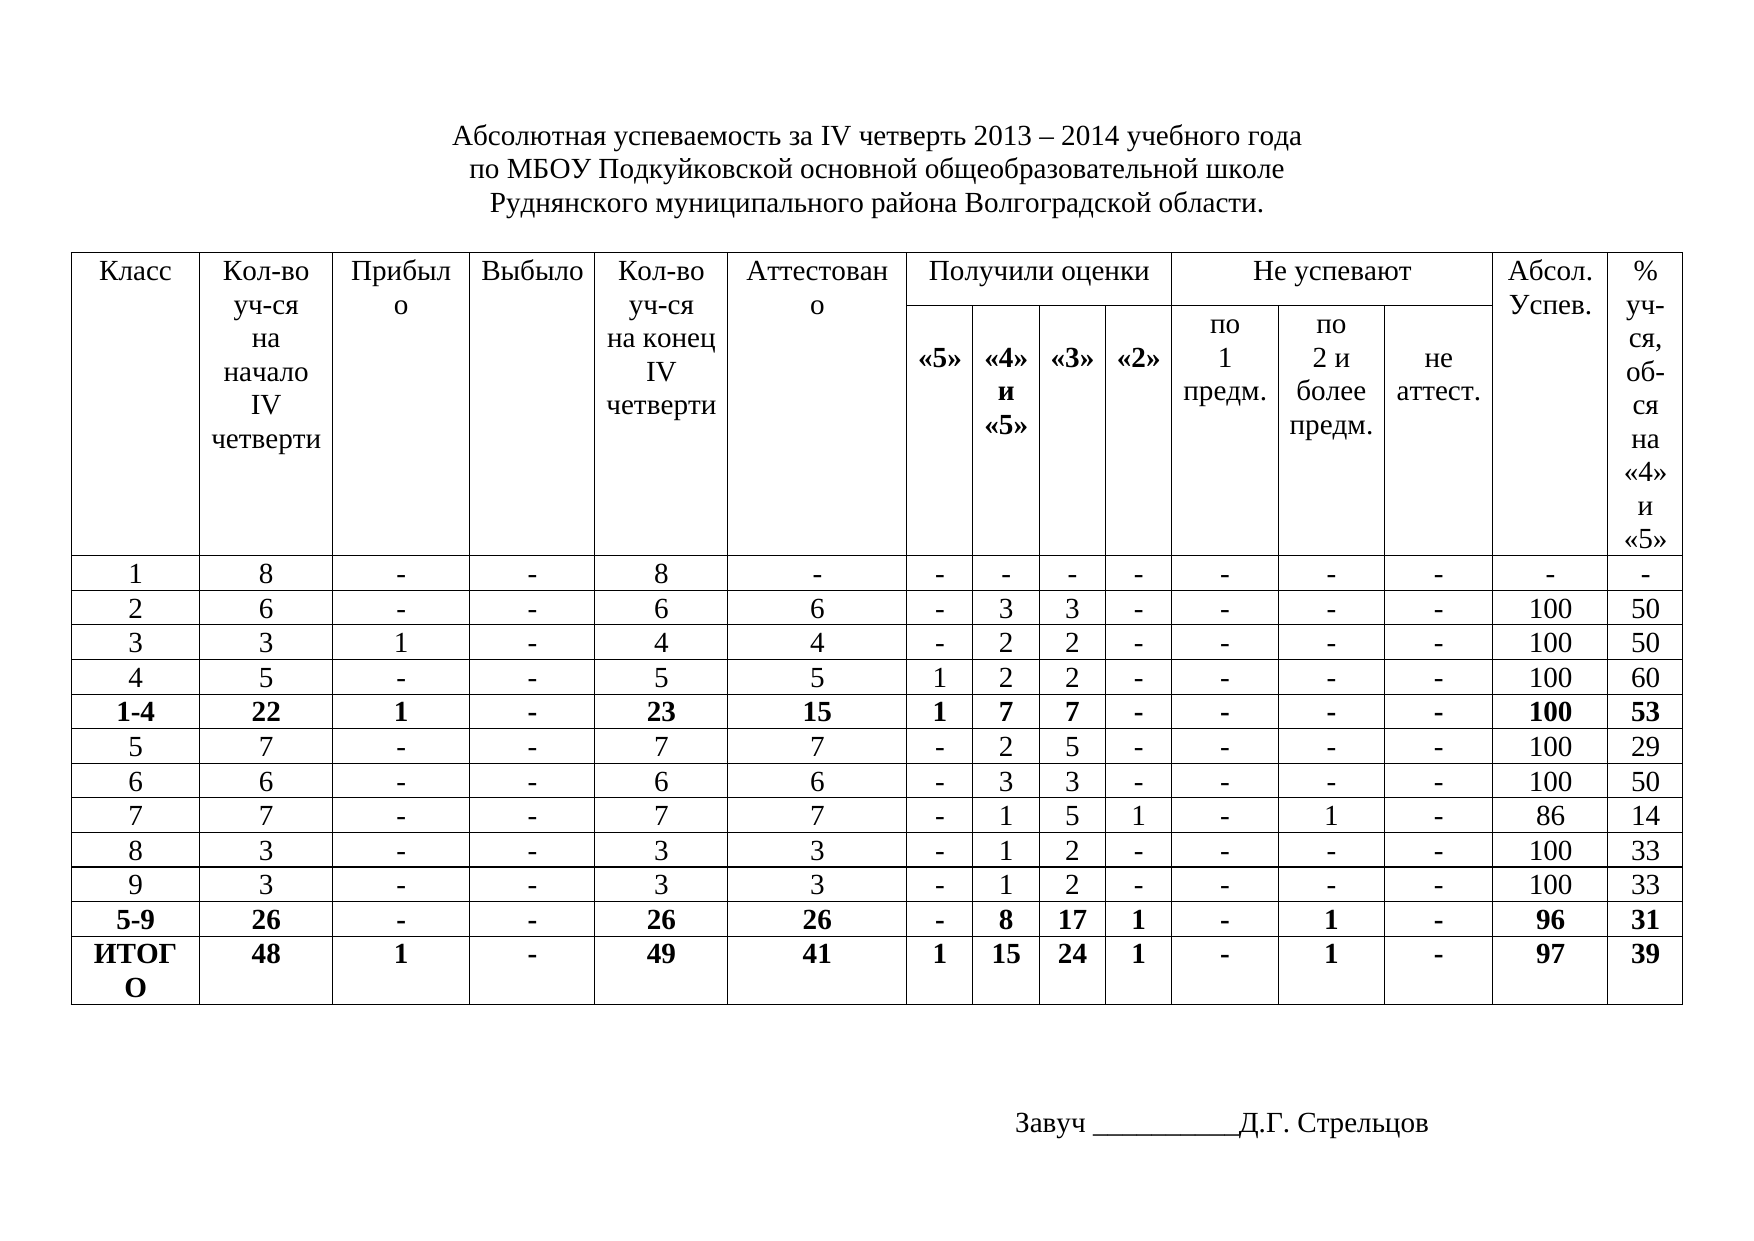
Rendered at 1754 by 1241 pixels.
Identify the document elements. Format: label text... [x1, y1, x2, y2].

table_cell 1 [333, 625, 469, 659]
table_cell 100 [1493, 695, 1607, 728]
table_cell 6 [72, 764, 199, 797]
table_cell 3 [595, 833, 727, 866]
table_header Аттестовано [728, 253, 906, 555]
table_cell 49 [595, 937, 727, 1004]
table_cell - [907, 591, 972, 624]
table_cell «3» [1040, 306, 1105, 555]
table_cell 9 [72, 868, 199, 901]
table_cell - [1385, 729, 1492, 763]
table_cell 7 [1040, 695, 1105, 728]
table_cell - [470, 937, 594, 1004]
table_cell 7 [595, 798, 727, 832]
table_cell - [1106, 695, 1171, 728]
table_cell 50 [1608, 764, 1682, 797]
table_cell - [907, 556, 972, 590]
table_cell - [907, 798, 972, 832]
table_cell 7 [200, 729, 332, 763]
table_cell - [907, 868, 972, 901]
table_cell - [1172, 660, 1278, 693]
table_cell 3 [595, 868, 727, 901]
table_cell - [1106, 868, 1171, 901]
table_cell - [470, 764, 594, 797]
table_cell 1-4 [72, 695, 199, 728]
table_cell 100 [1493, 833, 1607, 866]
table_cell - [1172, 798, 1278, 832]
table_cell 3 [973, 591, 1039, 624]
table_cell 23 [595, 695, 727, 728]
table_cell 6 [728, 764, 906, 797]
table_cell - [907, 902, 972, 936]
table_cell 7 [728, 798, 906, 832]
table_cell 29 [1608, 729, 1682, 763]
table_cell 33 [1608, 868, 1682, 901]
table_cell 8 [973, 902, 1039, 936]
table_cell 5 [72, 729, 199, 763]
table_cell - [1106, 660, 1171, 693]
table_cell по 1 предм. [1172, 306, 1278, 555]
table_cell - [470, 695, 594, 728]
table_cell 100 [1493, 660, 1607, 693]
table_cell 1 [72, 556, 199, 590]
text Абсолютная успеваемость за IV четверть 2013 – 2014 учебного года [118, 118, 1636, 152]
table_cell - [1172, 729, 1278, 763]
table_cell 2 [72, 591, 199, 624]
table_cell - [1279, 833, 1384, 866]
table_cell 22 [200, 695, 332, 728]
table_cell - [470, 591, 594, 624]
table_cell - [1172, 868, 1278, 901]
table_cell - [1279, 764, 1384, 797]
table_cell 4 [595, 625, 727, 659]
table_cell 3 [973, 764, 1039, 797]
table_cell 2 [1040, 868, 1105, 901]
table_header Получили оценки [907, 253, 1171, 305]
table_cell - [1040, 556, 1105, 590]
table_cell - [1385, 833, 1492, 866]
table_cell - [470, 556, 594, 590]
table_cell - [1106, 625, 1171, 659]
table_cell - [1172, 556, 1278, 590]
table_cell - [1385, 660, 1492, 693]
table_cell 7 [200, 798, 332, 832]
table_cell - [1385, 556, 1492, 590]
table_cell - [470, 625, 594, 659]
table_cell 5 [200, 660, 332, 693]
table_cell 1 [1106, 902, 1171, 936]
table_cell - [1172, 902, 1278, 936]
table_cell - [728, 556, 906, 590]
table_cell - [1106, 764, 1171, 797]
table_cell 86 [1493, 798, 1607, 832]
table_cell 15 [728, 695, 906, 728]
table_cell - [1385, 937, 1492, 1004]
table_cell - [1279, 625, 1384, 659]
table_cell 1 [1279, 937, 1384, 1004]
table_cell - [333, 556, 469, 590]
table_cell «4» и «5» [973, 306, 1039, 555]
table_header Кол-во уч-ся на начало IV четверти [200, 253, 332, 555]
table_cell 6 [595, 591, 727, 624]
table_cell 8 [72, 833, 199, 866]
table_cell 1 [333, 695, 469, 728]
table_cell по 2 и более предм. [1279, 306, 1384, 555]
table_cell 2 [1040, 660, 1105, 693]
table_cell - [1385, 695, 1492, 728]
table_cell - [1279, 695, 1384, 728]
text Завуч __________Д.Г. Стрельцов [118, 1105, 1636, 1139]
table_header Не успевают [1172, 253, 1492, 305]
table_cell не аттест. [1385, 306, 1492, 555]
table_cell - [1493, 556, 1607, 590]
table_cell - [1279, 729, 1384, 763]
table_cell 5 [1040, 729, 1105, 763]
table_cell - [1172, 695, 1278, 728]
table_cell - [907, 625, 972, 659]
table_cell 60 [1608, 660, 1682, 693]
table_cell 3 [1040, 591, 1105, 624]
table_cell 100 [1493, 764, 1607, 797]
table_cell - [333, 764, 469, 797]
table_cell - [333, 833, 469, 866]
table_cell 41 [728, 937, 906, 1004]
table_cell - [470, 833, 594, 866]
table_cell - [973, 556, 1039, 590]
table_cell - [1172, 937, 1278, 1004]
table_cell 100 [1493, 729, 1607, 763]
table_cell - [470, 729, 594, 763]
table_header Кол-во уч-ся на конец IV четверти [595, 253, 727, 555]
table_cell 5 [595, 660, 727, 693]
table_cell 2 [973, 625, 1039, 659]
table_cell 1 [1279, 798, 1384, 832]
table_cell - [1172, 833, 1278, 866]
table_cell - [1106, 729, 1171, 763]
table_cell 100 [1493, 591, 1607, 624]
table_cell 50 [1608, 591, 1682, 624]
table_cell 1 [1106, 798, 1171, 832]
table_cell - [333, 902, 469, 936]
table_cell - [1279, 591, 1384, 624]
table_cell 17 [1040, 902, 1105, 936]
table_cell - [1279, 660, 1384, 693]
table_cell 24 [1040, 937, 1105, 1004]
table_cell 4 [72, 660, 199, 693]
table_cell 26 [728, 902, 906, 936]
table_cell 1 [907, 937, 972, 1004]
table_cell 100 [1493, 868, 1607, 901]
table_cell 7 [595, 729, 727, 763]
table_cell 1 [907, 660, 972, 693]
table_header Прибыло [333, 253, 469, 555]
table_cell - [333, 798, 469, 832]
table_cell 1 [333, 937, 469, 1004]
table_cell 7 [72, 798, 199, 832]
table_cell - [1385, 798, 1492, 832]
table_cell - [1385, 868, 1492, 901]
table_cell - [1385, 591, 1492, 624]
table_cell - [1106, 591, 1171, 624]
table_cell 53 [1608, 695, 1682, 728]
table_cell - [1172, 625, 1278, 659]
table_cell 7 [973, 695, 1039, 728]
table_cell - [1279, 868, 1384, 901]
table_cell - [1172, 591, 1278, 624]
table_cell 26 [595, 902, 727, 936]
table_cell 5 [728, 660, 906, 693]
table_cell - [333, 660, 469, 693]
table_cell 6 [200, 591, 332, 624]
table_header Абсол. Успев. [1493, 253, 1607, 555]
table_cell - [1106, 833, 1171, 866]
table_cell 3 [1040, 764, 1105, 797]
table_cell 100 [1493, 625, 1607, 659]
table_cell - [333, 868, 469, 901]
table_cell 3 [200, 625, 332, 659]
table_cell 33 [1608, 833, 1682, 866]
table_cell - [907, 729, 972, 763]
table_cell 1 [973, 868, 1039, 901]
table_cell 97 [1493, 937, 1607, 1004]
table_cell - [1385, 764, 1492, 797]
table_cell 96 [1493, 902, 1607, 936]
table_cell 1 [973, 798, 1039, 832]
table_cell 8 [200, 556, 332, 590]
table_cell 2 [973, 729, 1039, 763]
table_cell 7 [728, 729, 906, 763]
table_cell - [907, 764, 972, 797]
table_cell 3 [200, 833, 332, 866]
table_header Выбыло [470, 253, 594, 555]
table_cell 6 [200, 764, 332, 797]
table_cell 26 [200, 902, 332, 936]
table_header Класс [72, 253, 199, 555]
table_cell 1 [1279, 902, 1384, 936]
table_cell 5 [1040, 798, 1105, 832]
table_cell - [1106, 556, 1171, 590]
table_cell «2» [1106, 306, 1171, 555]
table_cell 3 [200, 868, 332, 901]
table_cell 1 [973, 833, 1039, 866]
table_cell - [333, 591, 469, 624]
text по МБОУ Подкуйковской основной общеобразовательной школе [118, 152, 1636, 185]
text Руднянского муниципального района Волгоградской области. [118, 185, 1636, 219]
table_cell - [1172, 764, 1278, 797]
table_cell 3 [728, 833, 906, 866]
table_cell 2 [1040, 625, 1105, 659]
table_cell - [470, 902, 594, 936]
table_cell 3 [728, 868, 906, 901]
table_cell 50 [1608, 625, 1682, 659]
table_cell - [1385, 902, 1492, 936]
table_cell - [1608, 556, 1682, 590]
table_cell - [907, 833, 972, 866]
table_cell 2 [1040, 833, 1105, 866]
table_cell - [333, 729, 469, 763]
table_cell 1 [907, 695, 972, 728]
table_cell 3 [72, 625, 199, 659]
table_cell 8 [595, 556, 727, 590]
table_cell ИТОГО [72, 937, 199, 1004]
table_cell - [1385, 625, 1492, 659]
table_header % уч-ся, об-ся на «4» и «5» [1608, 253, 1682, 555]
table_cell 39 [1608, 937, 1682, 1004]
table_cell 6 [728, 591, 906, 624]
table_cell - [470, 868, 594, 901]
table_cell - [470, 660, 594, 693]
table_cell - [1279, 556, 1384, 590]
table_cell 5-9 [72, 902, 199, 936]
table_cell 1 [1106, 937, 1171, 1004]
table_cell 31 [1608, 902, 1682, 936]
table_cell - [470, 798, 594, 832]
table_cell 2 [973, 660, 1039, 693]
table_cell 14 [1608, 798, 1682, 832]
table_cell 4 [728, 625, 906, 659]
table_cell «5» [907, 306, 972, 555]
table_cell 15 [973, 937, 1039, 1004]
table_cell 48 [200, 937, 332, 1004]
table_cell 6 [595, 764, 727, 797]
